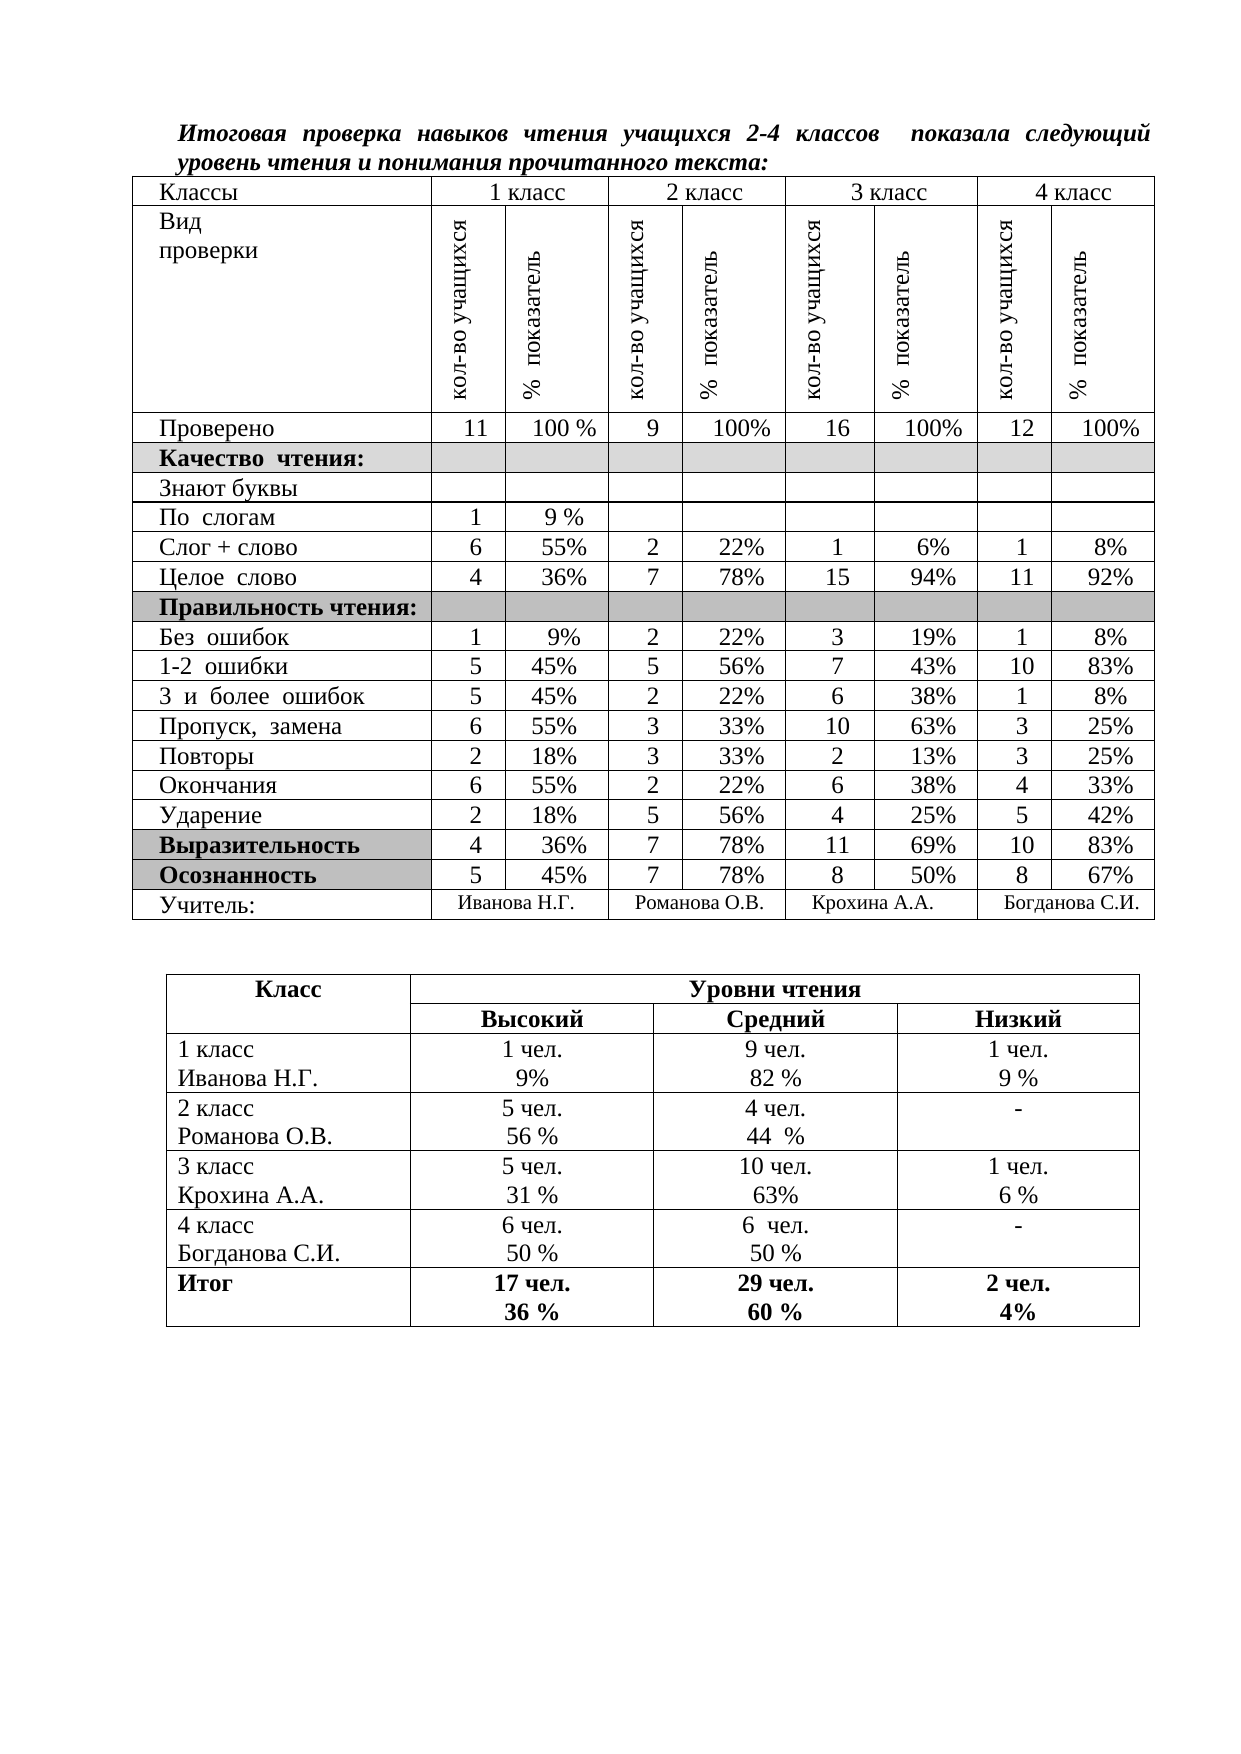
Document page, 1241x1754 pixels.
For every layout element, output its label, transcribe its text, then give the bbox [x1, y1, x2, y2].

table_cell Правильность чтения: [133, 592, 431, 621]
table_cell Вид проверки [133, 206, 431, 412]
table_cell - [898, 1210, 1139, 1267]
table_cell 45% [506, 681, 608, 710]
table_cell 42% [1052, 800, 1154, 829]
table_cell 6 чел. 50 % [411, 1210, 653, 1267]
table_cell кол-во учащихся [978, 206, 1051, 412]
table_cell [786, 473, 874, 501]
table_cell [978, 592, 1051, 621]
table_cell Окончания [133, 771, 431, 799]
table_cell 6% [875, 532, 977, 561]
table_cell 25% [1052, 711, 1154, 740]
table_cell 17 чел. 36 % [411, 1268, 653, 1326]
table_cell [875, 503, 977, 531]
table_cell 25% [875, 800, 977, 829]
table_cell [683, 473, 785, 501]
table_cell 69% [875, 830, 977, 859]
table_cell 4 [978, 771, 1051, 799]
table_cell 11 [786, 830, 874, 859]
table_cell 9 [609, 413, 682, 442]
table_cell 25% [1052, 741, 1154, 769]
table_cell % показатель [506, 206, 608, 412]
table_cell 4 класс Богданова С.И. [167, 1210, 410, 1267]
table_cell 4 чел. 44 % [654, 1093, 897, 1150]
table_cell 6 [432, 711, 505, 740]
table_cell 83% [1052, 651, 1154, 680]
table_cell Слог + слово [133, 532, 431, 561]
text Итоговая проверка навыков чтения учащихся 2-4 классов показала следующий уровень чтения и понимания прочитанного текста: [177, 118, 1152, 176]
table_cell 15 [786, 562, 874, 591]
table_cell [683, 443, 785, 472]
table_cell 22% [683, 532, 785, 561]
table_cell [978, 443, 1051, 472]
table_cell 3 класс Крохина А.А. [167, 1151, 410, 1209]
table_cell 5 [609, 651, 682, 680]
table_cell 8% [1052, 681, 1154, 710]
table_cell 1 [432, 622, 505, 650]
table_cell 5 чел. 56 % [411, 1093, 653, 1150]
table_cell 19% [875, 622, 977, 650]
table_cell Высокий [411, 1004, 653, 1033]
table_cell Итог [167, 1268, 410, 1326]
table_cell 18% [506, 800, 608, 829]
table_cell 3 [609, 711, 682, 740]
table_header Класс [167, 975, 410, 1033]
table_cell Низкий [898, 1004, 1139, 1033]
table_cell 7 [609, 830, 682, 859]
table_cell [1052, 503, 1154, 531]
table_cell 1 чел. 9 % [898, 1034, 1139, 1092]
table_cell 9 % [506, 503, 608, 531]
table_cell 94% [875, 562, 977, 591]
table_cell 8 [786, 860, 874, 889]
table_cell кол-во учащихся [432, 206, 505, 412]
table_cell 100% [683, 413, 785, 442]
table_cell 63% [875, 711, 977, 740]
table_cell [609, 473, 682, 501]
table_cell [609, 443, 682, 472]
table_cell [506, 473, 608, 501]
table_cell 2 [432, 741, 505, 769]
table_cell 2 [432, 800, 505, 829]
table_cell 1 чел. 6 % [898, 1151, 1139, 1209]
table_cell 1-2 ошибки [133, 651, 431, 680]
table_header 4 класс [978, 177, 1154, 205]
table_cell Романова О.В. [609, 890, 785, 918]
table_cell 55% [506, 532, 608, 561]
table_cell 4 [432, 830, 505, 859]
table_cell 33% [683, 711, 785, 740]
table_cell 56% [683, 651, 785, 680]
table_cell 1 класс Иванова Н.Г. [167, 1034, 410, 1092]
table_cell 10 [786, 711, 874, 740]
table_cell 3 [978, 741, 1051, 769]
table_cell % показатель [1052, 206, 1154, 412]
table_cell 2 чел. 4% [898, 1268, 1139, 1326]
table_cell [978, 473, 1051, 501]
table_cell [506, 592, 608, 621]
table_cell 1 чел. 9% [411, 1034, 653, 1092]
table_cell Повторы [133, 741, 431, 769]
table_cell 2 [609, 532, 682, 561]
table_cell 50% [875, 860, 977, 889]
table_cell кол-во учащихся [786, 206, 874, 412]
table_cell [875, 592, 977, 621]
table_cell [1052, 473, 1154, 501]
table_cell Крохина А.А. [786, 890, 977, 918]
table_cell 13% [875, 741, 977, 769]
table_cell Знают буквы [133, 473, 431, 501]
table_cell 1 [978, 681, 1051, 710]
table_cell [432, 443, 505, 472]
table_cell 2 [609, 681, 682, 710]
table_cell [432, 592, 505, 621]
table_cell 36% [506, 830, 608, 859]
table_cell 45% [506, 651, 608, 680]
table_cell [786, 592, 874, 621]
table_cell [978, 503, 1051, 531]
table_cell 78% [683, 830, 785, 859]
table_cell Иванова Н.Г. [432, 890, 608, 918]
table_cell Осознанность [133, 860, 431, 889]
table_cell 6 [432, 771, 505, 799]
table_cell [786, 443, 874, 472]
table_cell 5 [432, 651, 505, 680]
table_cell 5 [432, 860, 505, 889]
table_cell 18% [506, 741, 608, 769]
table_cell 5 [978, 800, 1051, 829]
table_cell Средний [654, 1004, 897, 1033]
table_cell 3 и более ошибок [133, 681, 431, 710]
table_cell 36% [506, 562, 608, 591]
table_cell Качество чтения: [133, 443, 431, 472]
table_cell 43% [875, 651, 977, 680]
table_cell 7 [609, 860, 682, 889]
table_cell 10 чел. 63% [654, 1151, 897, 1209]
table_cell 6 [786, 771, 874, 799]
table_cell 56% [683, 800, 785, 829]
table_cell 2 класс Романова О.В. [167, 1093, 410, 1150]
table_cell 11 [978, 562, 1051, 591]
table_header Классы [133, 177, 431, 205]
table_cell 10 [978, 651, 1051, 680]
table_cell 7 [786, 651, 874, 680]
table_cell 33% [1052, 771, 1154, 799]
table_cell 22% [683, 771, 785, 799]
table_cell 1 [432, 503, 505, 531]
table_cell 9 чел. 82 % [654, 1034, 897, 1092]
table_cell [683, 592, 785, 621]
table_cell 1 [786, 532, 874, 561]
table_cell По слогам [133, 503, 431, 531]
table_cell 16 [786, 413, 874, 442]
table_cell 83% [1052, 830, 1154, 859]
table_cell 45% [506, 860, 608, 889]
table_cell 4 [786, 800, 874, 829]
table_cell [875, 473, 977, 501]
table_cell 6 [786, 681, 874, 710]
table_cell [506, 443, 608, 472]
table_cell 1 [978, 532, 1051, 561]
table_cell 7 [609, 562, 682, 591]
table_cell 2 [786, 741, 874, 769]
table_cell 38% [875, 771, 977, 799]
table_cell 67% [1052, 860, 1154, 889]
table_cell 4 [432, 562, 505, 591]
table_cell 100% [1052, 413, 1154, 442]
table_header Уровни чтения [411, 975, 1139, 1003]
table_header 1 класс [432, 177, 608, 205]
table_cell [875, 443, 977, 472]
table_cell Ударение [133, 800, 431, 829]
table_header 3 класс [786, 177, 977, 205]
table_cell [1052, 443, 1154, 472]
table_cell 2 [609, 622, 682, 650]
table_cell 8% [1052, 532, 1154, 561]
table_cell 5 чел. 31 % [411, 1151, 653, 1209]
table_cell - [898, 1093, 1139, 1150]
table_cell [432, 473, 505, 501]
table_cell [1052, 592, 1154, 621]
table_cell Учитель: [133, 890, 431, 918]
table_cell 92% [1052, 562, 1154, 591]
table_cell Без ошибок [133, 622, 431, 650]
table_cell [683, 503, 785, 531]
table_cell 6 [432, 532, 505, 561]
table_cell 5 [609, 800, 682, 829]
table_cell [609, 592, 682, 621]
table_cell 1 [978, 622, 1051, 650]
table_cell 55% [506, 711, 608, 740]
table_cell 8% [1052, 622, 1154, 650]
table_cell 5 [432, 681, 505, 710]
table_cell 78% [683, 562, 785, 591]
table_cell 9% [506, 622, 608, 650]
table_cell 6 чел. 50 % [654, 1210, 897, 1267]
table_cell Пропуск, замена [133, 711, 431, 740]
table_cell 10 [978, 830, 1051, 859]
table_cell 8 [978, 860, 1051, 889]
table_cell 3 [609, 741, 682, 769]
table_cell 11 [432, 413, 505, 442]
table_cell Богданова С.И. [978, 890, 1154, 918]
table_cell 3 [786, 622, 874, 650]
table_cell % показатель [875, 206, 977, 412]
table_cell [609, 503, 682, 531]
table_cell 29 чел. 60 % [654, 1268, 897, 1326]
table_cell 38% [875, 681, 977, 710]
table_cell [786, 503, 874, 531]
table_cell 100% [875, 413, 977, 442]
table_cell 33% [683, 741, 785, 769]
table_cell 78% [683, 860, 785, 889]
table_cell 55% [506, 771, 608, 799]
table_cell 3 [978, 711, 1051, 740]
table_cell Выразительность [133, 830, 431, 859]
table_cell кол-во учащихся [609, 206, 682, 412]
table_cell 22% [683, 681, 785, 710]
table_cell 22% [683, 622, 785, 650]
table_cell 12 [978, 413, 1051, 442]
table_cell 100 % [506, 413, 608, 442]
table_cell 2 [609, 771, 682, 799]
table_cell % показатель [683, 206, 785, 412]
table_header 2 класс [609, 177, 785, 205]
table_cell Проверено [133, 413, 431, 442]
table_cell Целое слово [133, 562, 431, 591]
